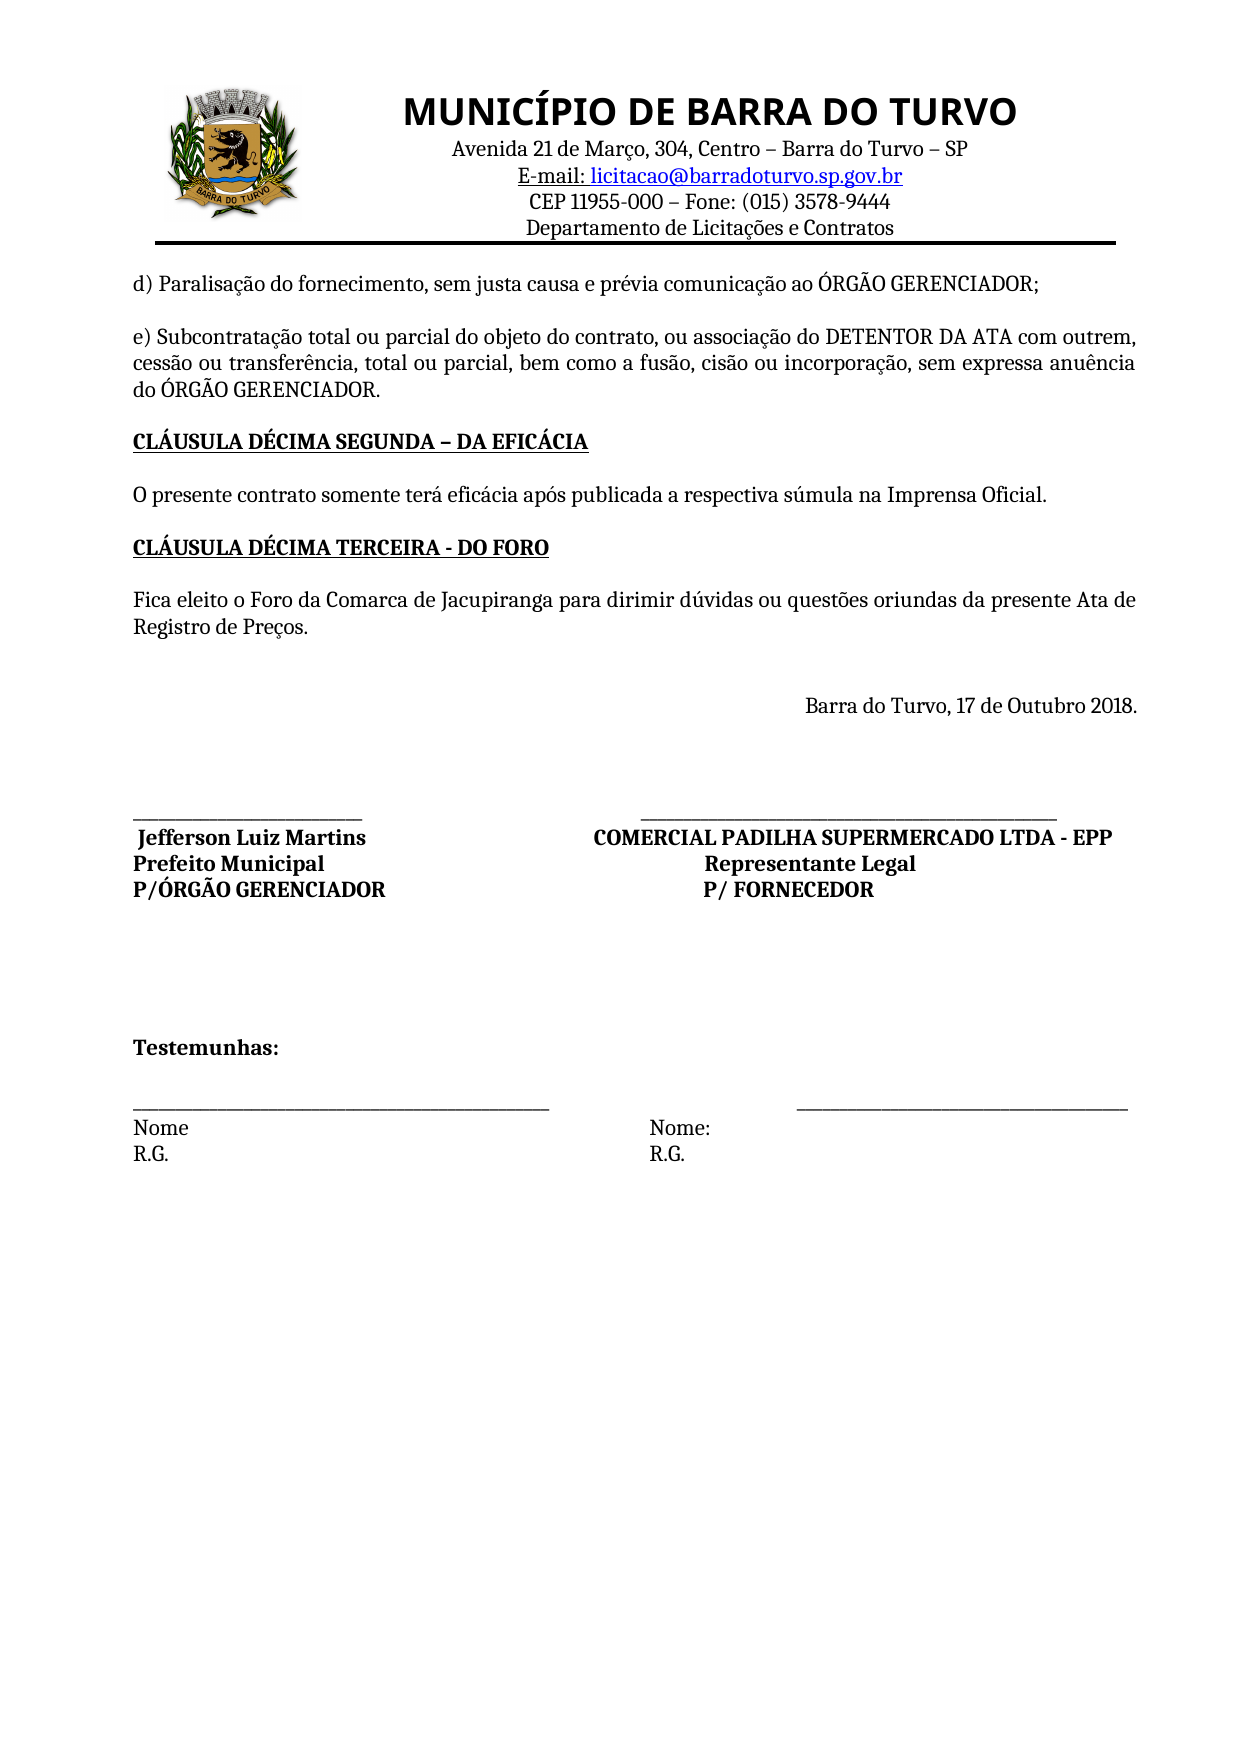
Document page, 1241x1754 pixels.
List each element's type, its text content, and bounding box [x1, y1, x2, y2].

text R.G. R.G. [133, 1141, 1138, 1167]
text _________________________________________________ _______________________________________ [133, 1088, 1138, 1114]
text e) Subcontratação total ou parcial do objeto do contrato, ou associação do DETENTOR DA ATA com outrem, cessão ou transferência, total ou parcial, bem como a fusão, cisão ou incorporação, sem expressa anuência do ÓRGÃO GERENCIADOR. [133, 324, 1138, 403]
text P/ÓRGÃO GERENCIADOR P/ FORNECEDOR [133, 877, 1138, 903]
text Barra do Turvo, 17 de Outubro 2018. [133, 693, 1138, 719]
text ___________________________ _________________________________________________ [133, 798, 1138, 824]
text CLÁUSULA DÉCIMA SEGUNDA – DA EFICÁCIA [133, 429, 1138, 455]
text Testemunhas: [133, 1035, 1138, 1062]
text Fica eleito o Foro da Comarca de Jacupiranga para dirimir dúvidas ou questões oriundas da presente Ata de Registro de Preços. [133, 587, 1138, 640]
text Jefferson Luiz Martins COMERCIAL PADILHA SUPERMERCADO LTDA - EPP [133, 824, 1138, 851]
text Prefeito Municipal Representante Legal [133, 851, 1138, 877]
picture [163, 85, 302, 222]
text Nome Nome: [133, 1114, 1138, 1141]
text d) Paralisação do fornecimento, sem justa causa e prévia comunicação ao ÓRGÃO GERENCIADOR; [133, 271, 1138, 297]
text O presente contrato somente terá eficácia após publicada a respectiva súmula na Imprensa Oficial. [133, 482, 1138, 508]
text CLÁUSULA DÉCIMA TERCEIRA - DO FORO [133, 534, 1138, 561]
